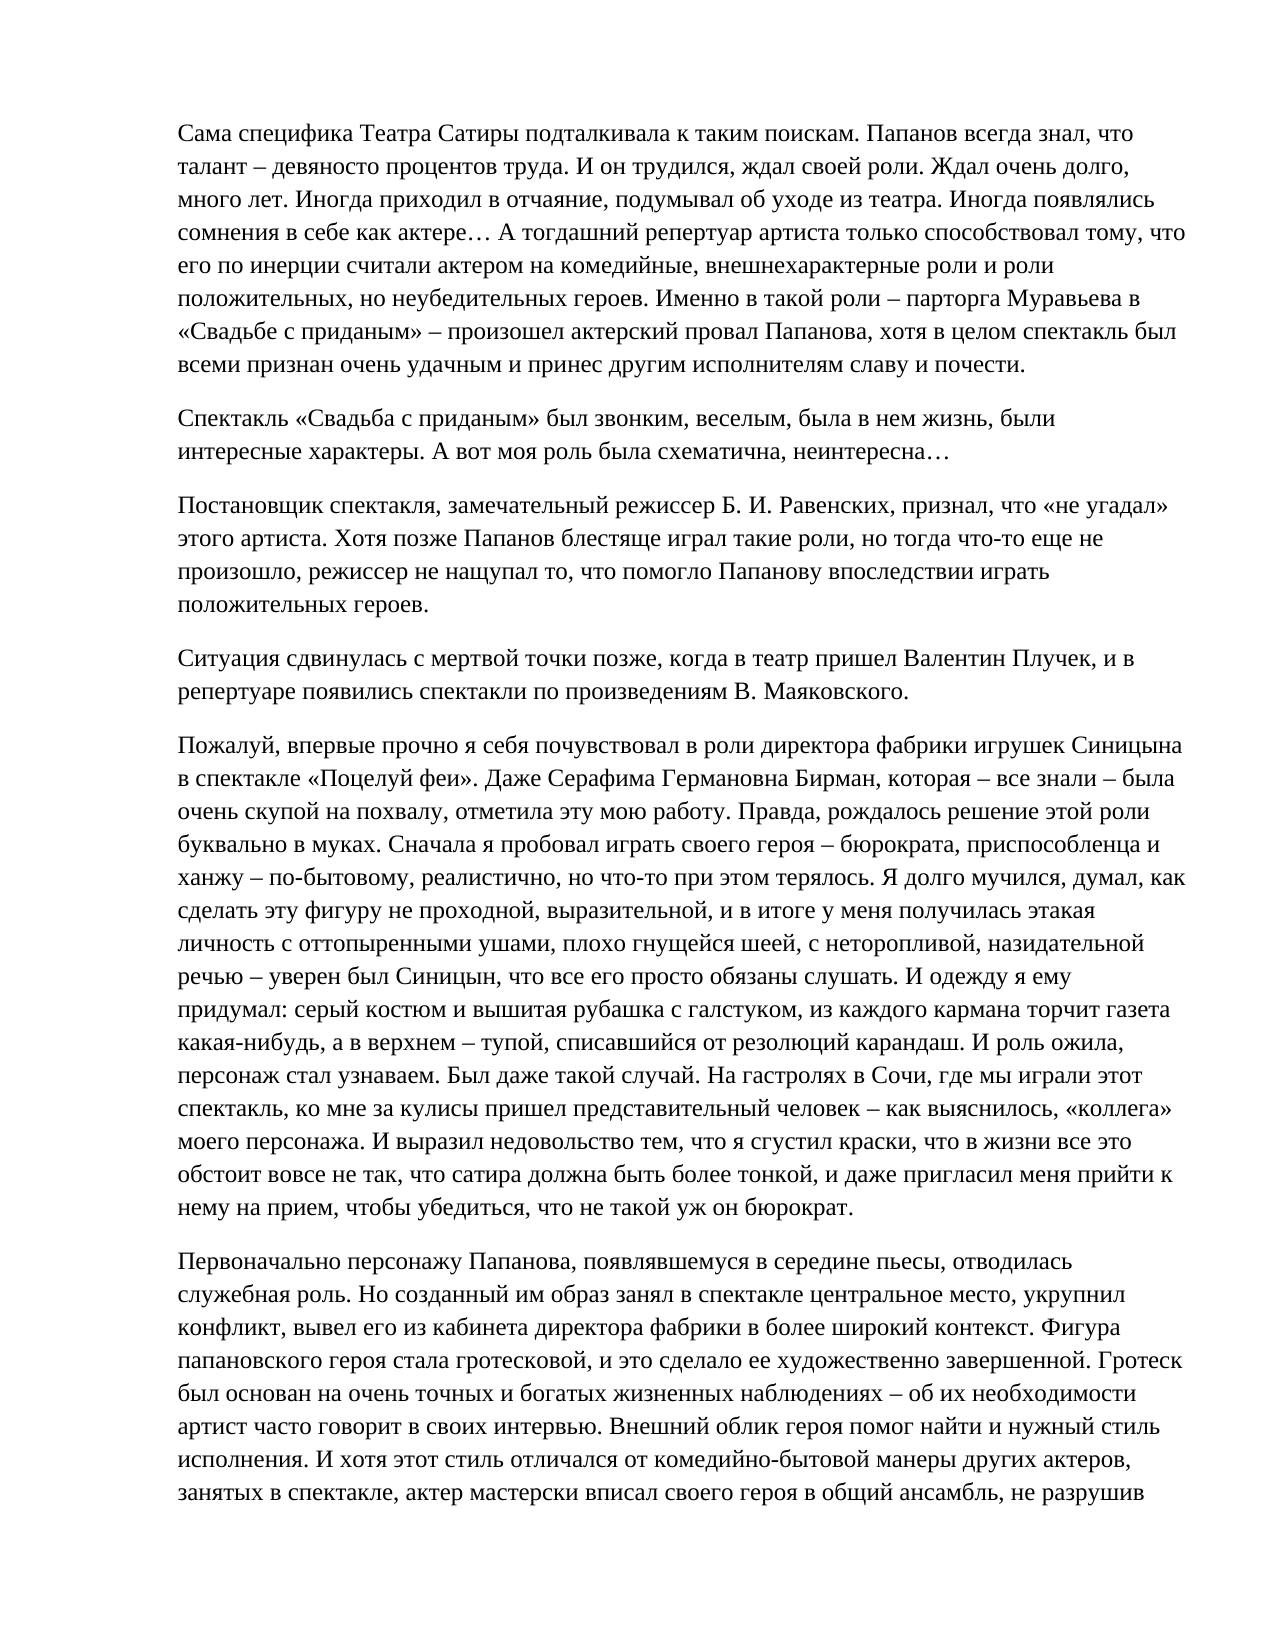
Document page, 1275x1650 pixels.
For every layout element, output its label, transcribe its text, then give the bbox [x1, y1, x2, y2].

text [177, 1246, 1186, 1506]
text Пожалуй, впервые прочно я себя почувствовал в роли директора фабрики игрушек Синицына в спектакле «Поцелуй феи». Даже Серафима Германовна Бирман, которая – все знали – была очень скупой на похвалу, отметила эту мою работу. Правда, рождалось решение этой роли буквально в муках. Сначала я пробовал играть своего героя – бюрократа, приспособленца и ханжу – по-бытовому, реалистично, но что-то при этом терялось. Я долго мучился, думал, как сделать эту фигуру не проходной, выразительной, и в итоге у меня получилась этакая личность с оттопыренными ушами, плохо гнущейся шеей, с неторопливой, назидательной речью – уверен был Синицын, что все его просто обязаны слушать. И одежду я ему придумал: серый костюм и вышитая рубашка с галстуком, из каждого кармана торчит газета какая-нибудь, а в верхнем – тупой, списавшийся от резолюций карандаш. И роль ожила, персонаж стал узнаваем. Был даже такой случай. На гастролях в Сочи, где мы играли этот спектакль, ко мне за кулисы пришел представительный человек – как выяснилось, «коллега» моего персонажа. И выразил недовольство тем, что я сгустил краски, что в жизни все это обстоит вовсе не так, что сатира должна быть более тонкой, и даже пригласил меня прийти к нему на прием, чтобы убедиться, что не такой уж он бюрократ. [177, 730, 1186, 1221]
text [177, 118, 1186, 378]
text Постановщик спектакля, замечательный режиссер Б. И. Равенских, признал, что «не угадал» этого артиста. Хотя позже Папанов блестяще играл такие роли, но тогда что-то еще не произошло, режиссер не нащупал то, что помогло Папанову впоследствии играть положительных героев. [177, 490, 1186, 618]
text Ситуация сдвинулась с мертвой точки позже, когда в театр пришел Валентин Плучек, и в репертуаре появились спектакли по произведениям В. Маяковского. [177, 643, 1186, 705]
text Спектакль «Свадьба с приданым» был звонким, веселым, была в нем жизнь, были интересные характеры. А вот моя роль была схематична, неинтересна… [177, 403, 1186, 465]
